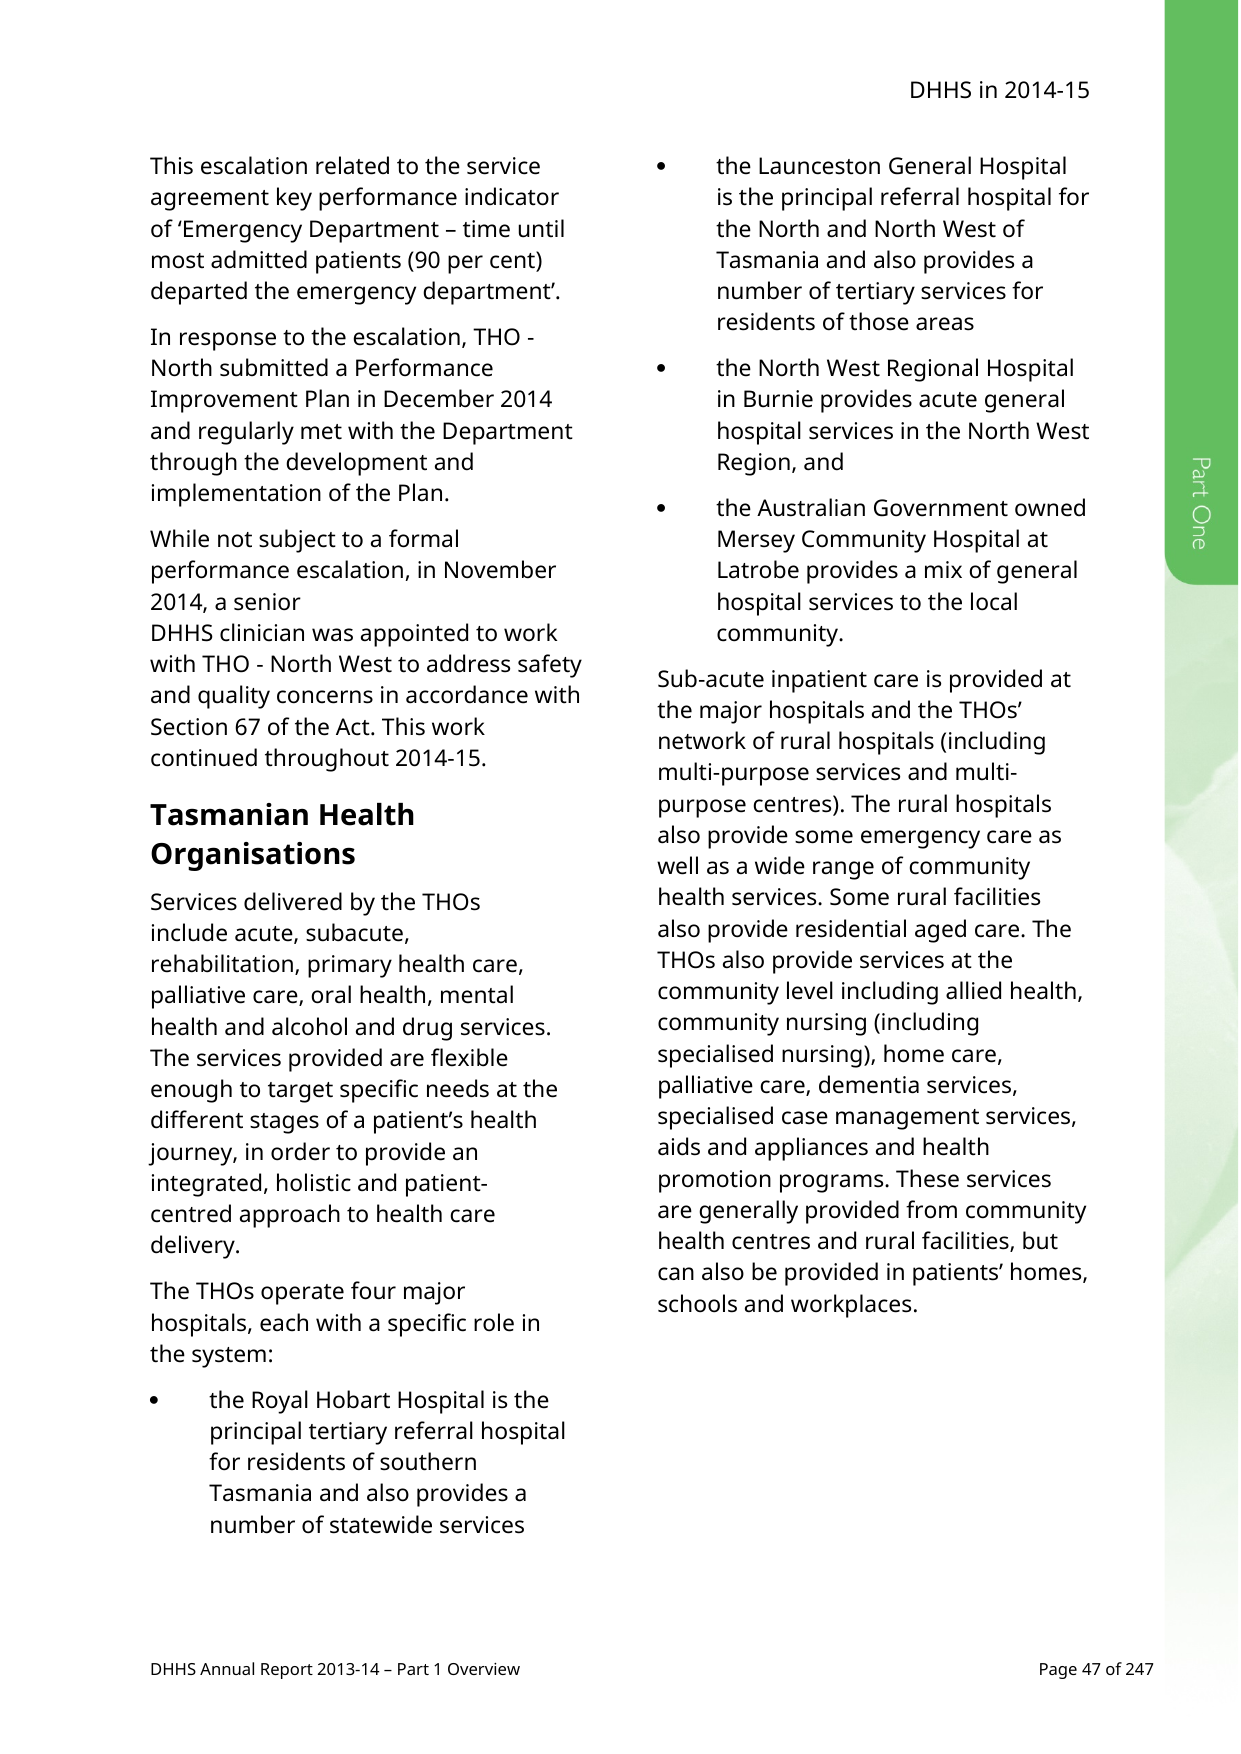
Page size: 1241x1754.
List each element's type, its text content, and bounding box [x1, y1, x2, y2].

picture [1164, 0, 1239, 1754]
list the Australian Government owned Mersey Community Hospital at Latrobe provides a mix of general hospital services to the local community. [657, 492, 1090, 648]
text Services delivered by the THOs include acute, subacute, rehabilitation, primary health care, palliative care, oral health, mental health and alcohol and drug services. The services provided are flexible enough to target specific needs at the different stages of a patient’s health journey, in order to provide an integrated, holistic and patient-centred approach to health care delivery. [150, 886, 564, 1261]
text In response to the escalation, THO - North submitted a Performance Improvement Plan in December 2014 and regularly met with the Department through the development and implementation of the Plan. [150, 321, 583, 508]
list the Royal Hobart Hospital is the principal tertiary referral hospital for residents of southern Tasmania and also provides a number of statewide services [150, 1383, 583, 1540]
list the North West Regional Hospital in Burnie provides acute general hospital services in the North West Region, and [657, 352, 1090, 477]
text While not subject to a formal performance escalation, in November 2014, a senior DHHS clinician was appointed to work with THO - North West to address safety and quality concerns in accordance with Section 67 of the Act. This work continued throughout 2014-15. [150, 523, 583, 773]
subtitle Tasmanian Health Organisations [150, 794, 583, 873]
text The THOs operate four major hospitals, each with a specific role in the system: [150, 1275, 564, 1369]
list the Launceston General Hospital is the principal referral hospital for the North and North West of Tasmania and also provides a number of tertiary services for residents of those areas [657, 150, 1090, 337]
text Sub-acute inpatient care is provided at the major hospitals and the THOs’ network of rural hospitals (including multi-purpose services and multi-purpose centres). The rural hospitals also provide some emergency care as well as a wide range of community health services. Some rural facilities also provide residential aged care. The THOs also provide services at the community level including allied health, community nursing (including specialised nursing), home care, palliative care, dementia services, specialised case management services, aids and appliances and health promotion programs. These services are generally provided from community health centres and rural facilities, but can also be provided in patients’ homes, schools and workplaces. [657, 662, 1090, 1319]
